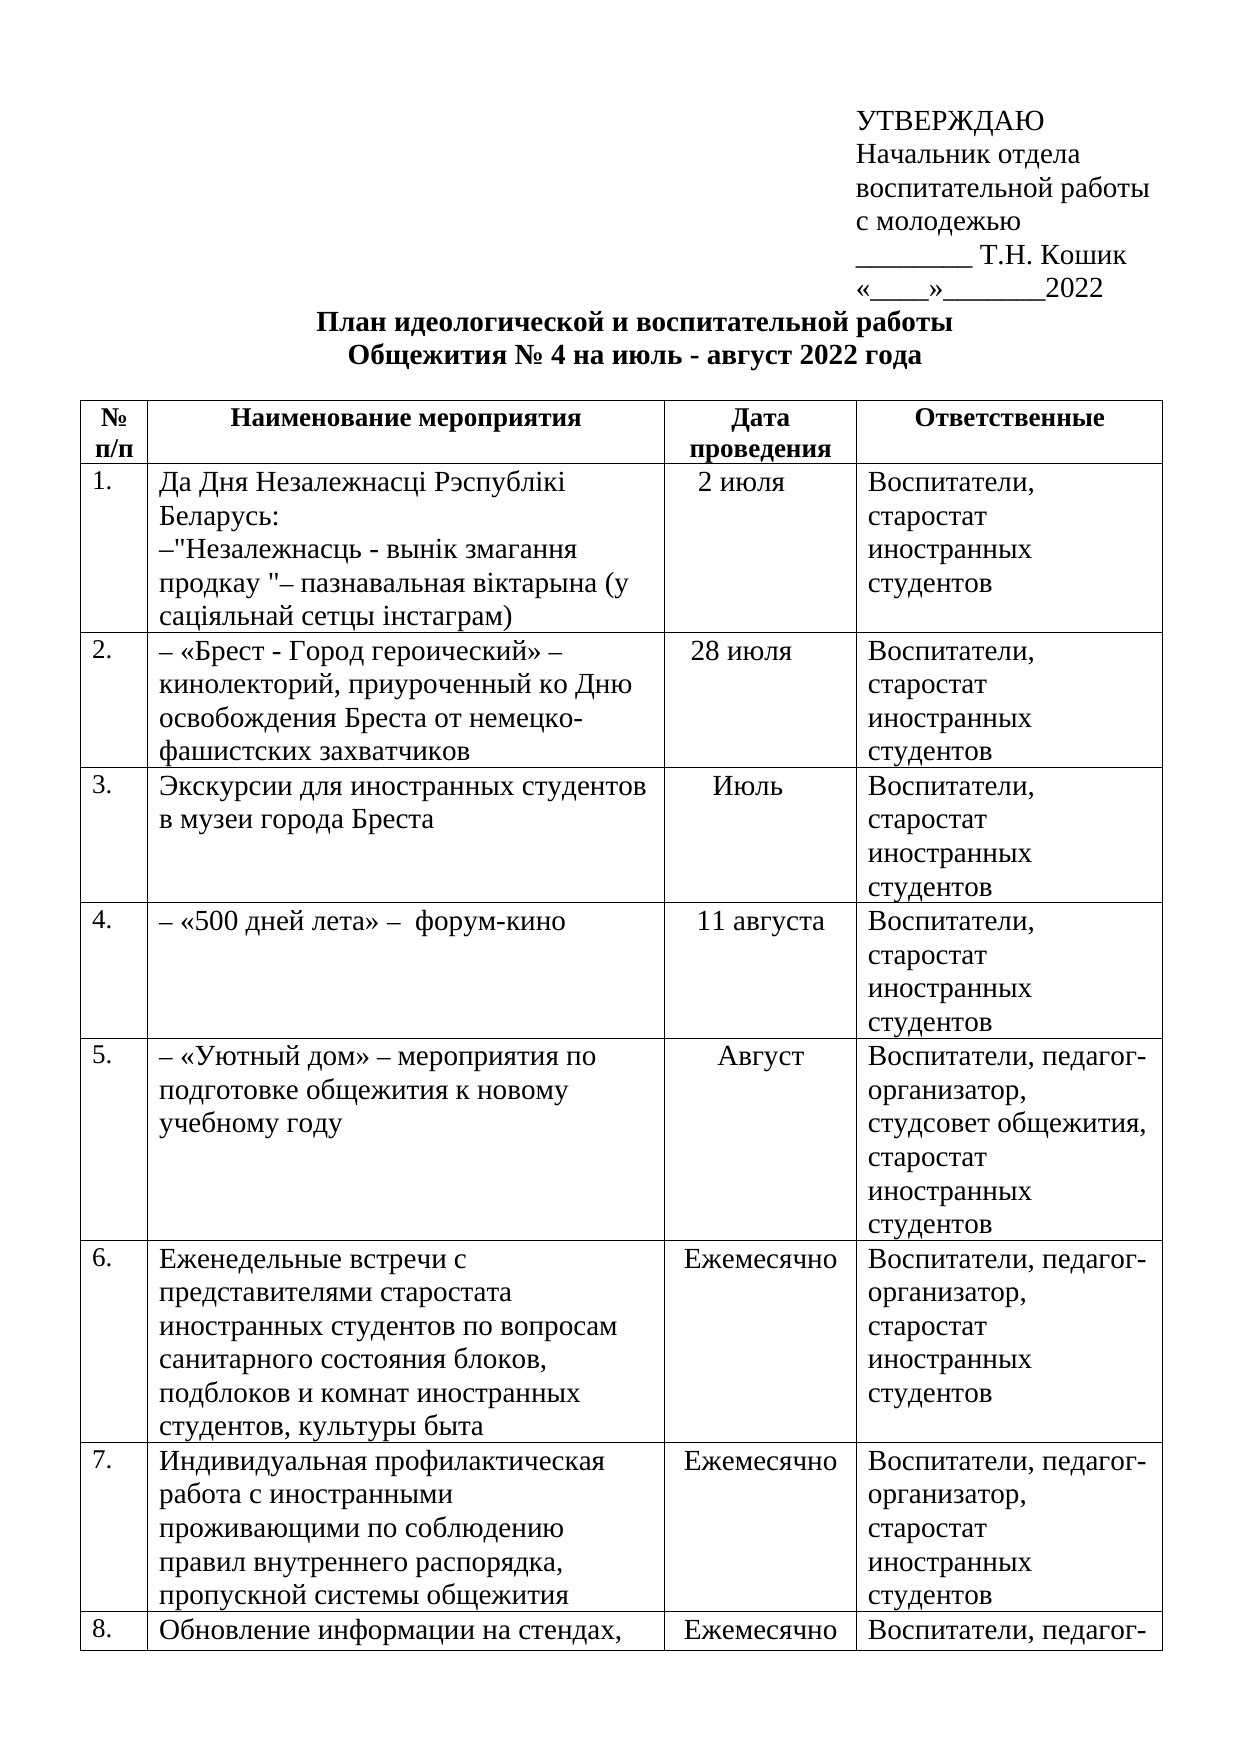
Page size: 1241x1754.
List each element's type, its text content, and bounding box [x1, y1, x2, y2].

table_cell [81, 1241, 147, 1442]
table_cell [81, 1039, 147, 1240]
table_cell [81, 1612, 147, 1650]
table_cell Экскурсии для иностранных студентов в музеи города Бреста [148, 768, 664, 902]
text Начальник отдела [856, 136, 1152, 170]
table_cell Индивидуальная профилактическая работа с иностранными проживающими по соблюдению правил внутреннего распорядка, пропускной системы общежития [148, 1443, 664, 1611]
text Общежития № 4 на июль - август 2022 года [118, 337, 1152, 371]
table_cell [857, 1612, 1162, 1650]
text воспитательной работы [856, 170, 1152, 203]
table_cell [81, 768, 147, 902]
table_cell – «Брест - Город героический» – кинолекторий, приуроченный ко Дню освобождения Бреста от немецко-фашистских захватчиков [148, 633, 664, 767]
table_cell – «Уютный дом» – мероприятия по подготовке общежития к новому учебному году [148, 1039, 664, 1240]
table_header № п/п [81, 401, 147, 463]
table_cell Воспитатели, старостат иностранных студентов [857, 633, 1162, 767]
table_cell 2 июля [665, 464, 856, 632]
table_cell Ежемесячно [665, 1241, 856, 1442]
text «____»_______2022 [782, 270, 1152, 304]
table_cell [81, 1443, 147, 1611]
table_cell – «500 дней лета» – форум-кино [148, 903, 664, 1037]
table_cell Ежемесячно [665, 1443, 856, 1611]
table_cell 11 августа [665, 903, 856, 1037]
table_cell Воспитатели, педагог-организатор, студсовет общежития, старостат иностранных студентов [857, 1039, 1162, 1240]
table_cell Да Дня Незалежнасці Рэспублікі Беларусь: –"Незалежнасць - вынік змагання продкау "– пазнавальная віктарына (у саціяльнай сетцы інстаграм) [148, 464, 664, 632]
table_header Ответственные [857, 401, 1162, 463]
table_header Наименование мероприятия [148, 401, 664, 463]
text УТВЕРЖДАЮ [782, 103, 1152, 136]
table_cell 28 июля [665, 633, 856, 767]
table_cell Июль [665, 768, 856, 902]
table_cell Август [665, 1039, 856, 1240]
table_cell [857, 1443, 1162, 1611]
table_cell Ежемесячно [665, 1612, 856, 1650]
table_cell [81, 903, 147, 1037]
table_cell Воспитатели, старостат иностранных студентов [857, 903, 1162, 1037]
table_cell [148, 1612, 664, 1650]
table_cell Еженедельные встречи с представителями старостата иностранных студентов по вопросам санитарного состояния блоков, подблоков и комнат иностранных студентов, культуры быта [148, 1241, 664, 1442]
table_cell Воспитатели, старостат иностранных студентов [857, 768, 1162, 902]
text ________ Т.Н. Кошик [856, 237, 1152, 270]
table_cell [81, 633, 147, 767]
table_cell Воспитатели, старостат иностранных студентов [857, 464, 1162, 632]
table_header Дата проведения [665, 401, 856, 463]
table_cell [81, 464, 147, 632]
text План идеологической и воспитательной работы [118, 304, 1152, 337]
text с молодежью [856, 203, 1152, 237]
table_cell Воспитатели, педагог-организатор, старостат иностранных студентов [857, 1241, 1162, 1442]
